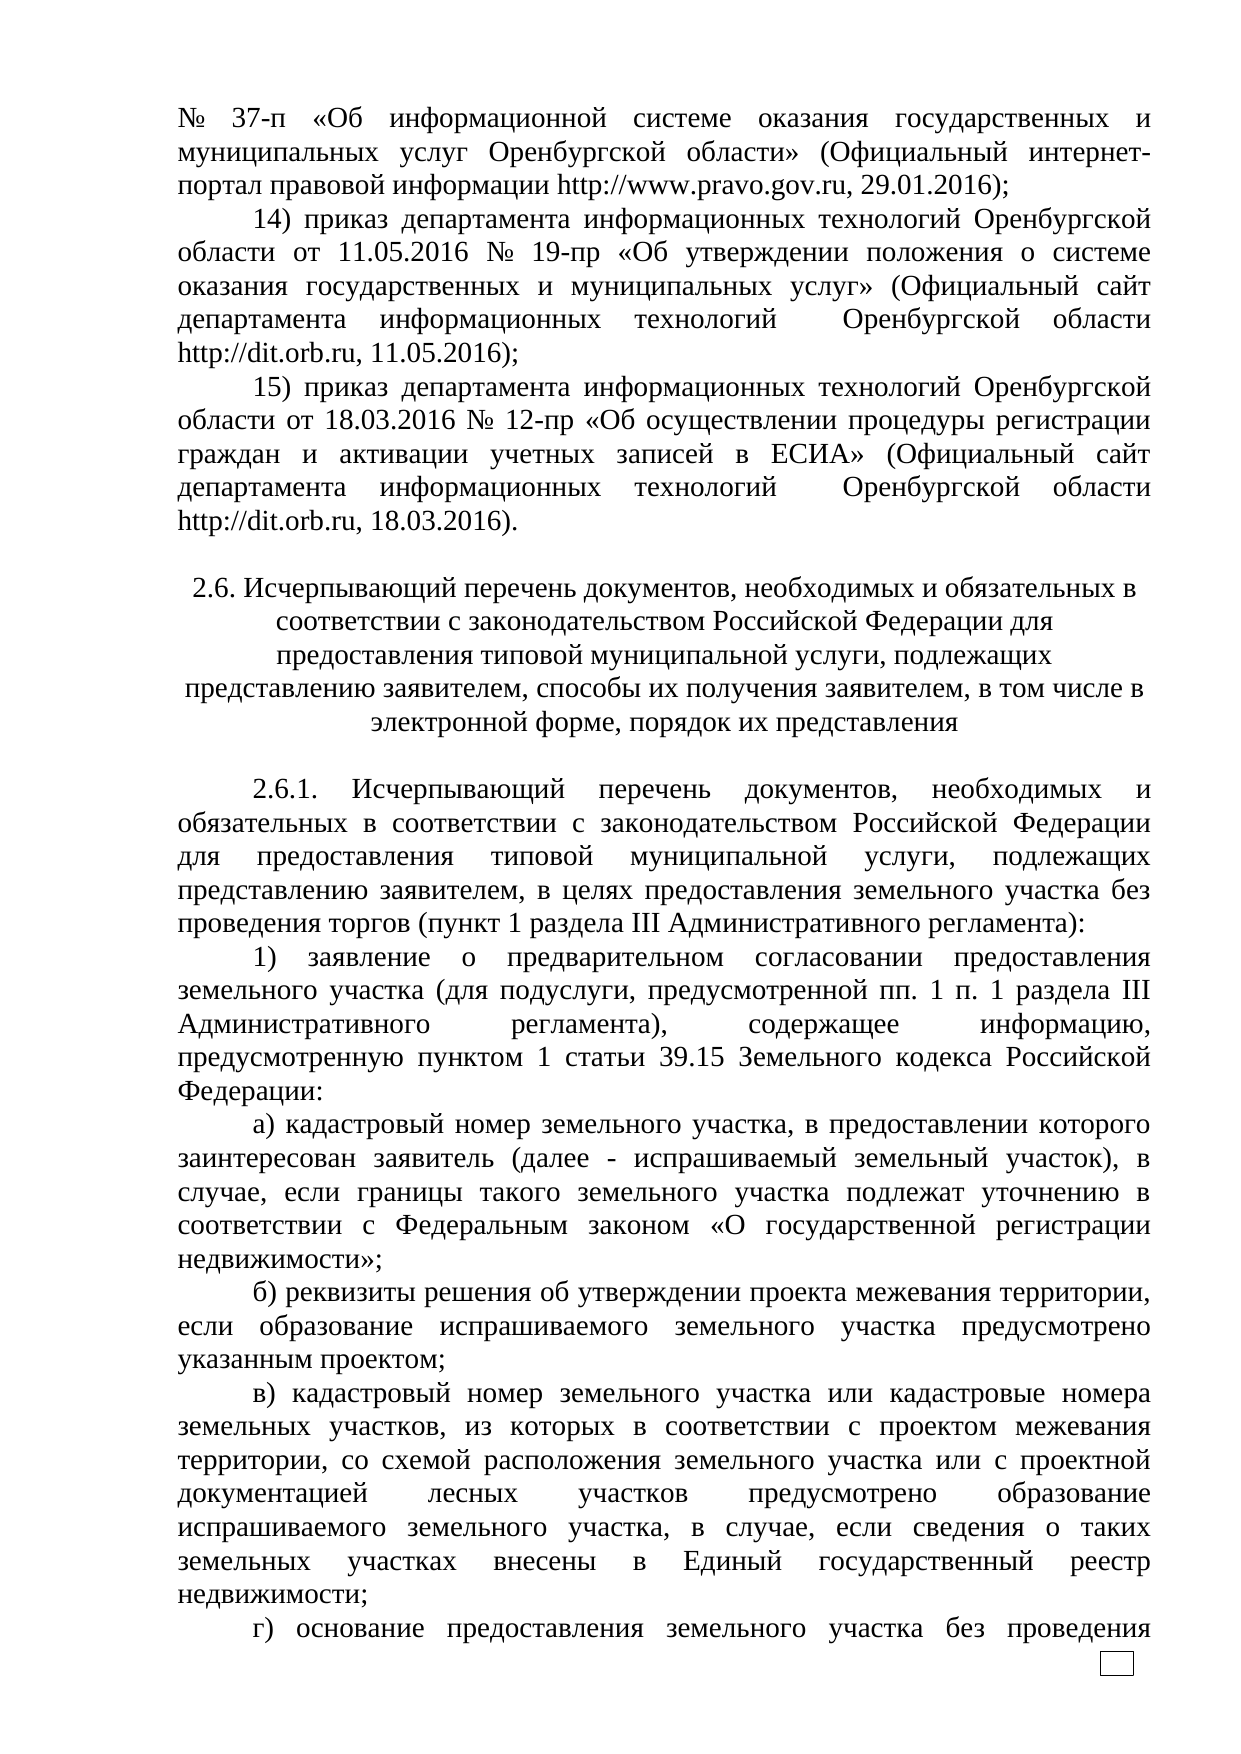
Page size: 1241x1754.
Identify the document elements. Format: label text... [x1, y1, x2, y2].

text 2.6.1. Исчерпывающий перечень документов, необходимых и обязательных в соответствии с законодательством Российской Федерации для предоставления типовой муниципальной услуги, подлежащих представлению заявителем, в целях предоставления земельного участка без проведения торгов (пункт 1 раздела III Административного регламента): [177, 771, 1152, 939]
text а) кадастровый номер земельного участка, в предоставлении которого заинтересован заявитель (далее - испрашиваемый земельный участок), в случае, если границы такого земельного участка подлежат уточнению в соответствии с Федеральным законом «О государственной регистрации недвижимости»; [177, 1107, 1152, 1274]
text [177, 100, 1152, 201]
text б) реквизиты решения об утверждении проекта межевания территории, если образование испрашиваемого земельного участка предусмотрено указанным проектом; [177, 1274, 1152, 1375]
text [177, 1610, 1152, 1643]
text 2.6. Исчерпывающий перечень документов, необходимых и обязательных в соответствии с законодательством Российской Федерации для предоставления типовой муниципальной услуги, подлежащих представлению заявителем, способы их получения заявителем, в том числе в электронной форме, порядок их представления [177, 570, 1152, 738]
text 14) приказ департамента информационных технологий Оренбургской области от 11.05.2016 № 19-пр «Об утверждении положения о системе оказания государственных и муниципальных услуг» (Официальный сайт департамента информационных технологий Оренбургской области http://dit.orb.ru, 11.05.2016); [177, 201, 1152, 369]
text 15) приказ департамента информационных технологий Оренбургской области от 18.03.2016 № 12-пр «Об осуществлении процедуры регистрации граждан и активации учетных записей в ЕСИА» (Официальный сайт департамента информационных технологий Оренбургской области http://dit.orb.ru, 18.03.2016). [177, 369, 1152, 536]
text 1) заявление о предварительном согласовании предоставления земельного участка (для подуслуги, предусмотренной пп. 1 п. 1 раздела III Административного регламента), содержащее информацию, предусмотренную пунктом 1 статьи 39.15 Земельного кодекса Российской Федерации: [177, 939, 1152, 1107]
text в) кадастровый номер земельного участка или кадастровые номера земельных участков, из которых в соответствии с проектом межевания территории, со схемой расположения земельного участка или с проектной документацией лесных участков предусмотрено образование испрашиваемого земельного участка, в случае, если сведения о таких земельных участках внесены в Единый государственный реестр недвижимости; [177, 1375, 1152, 1610]
